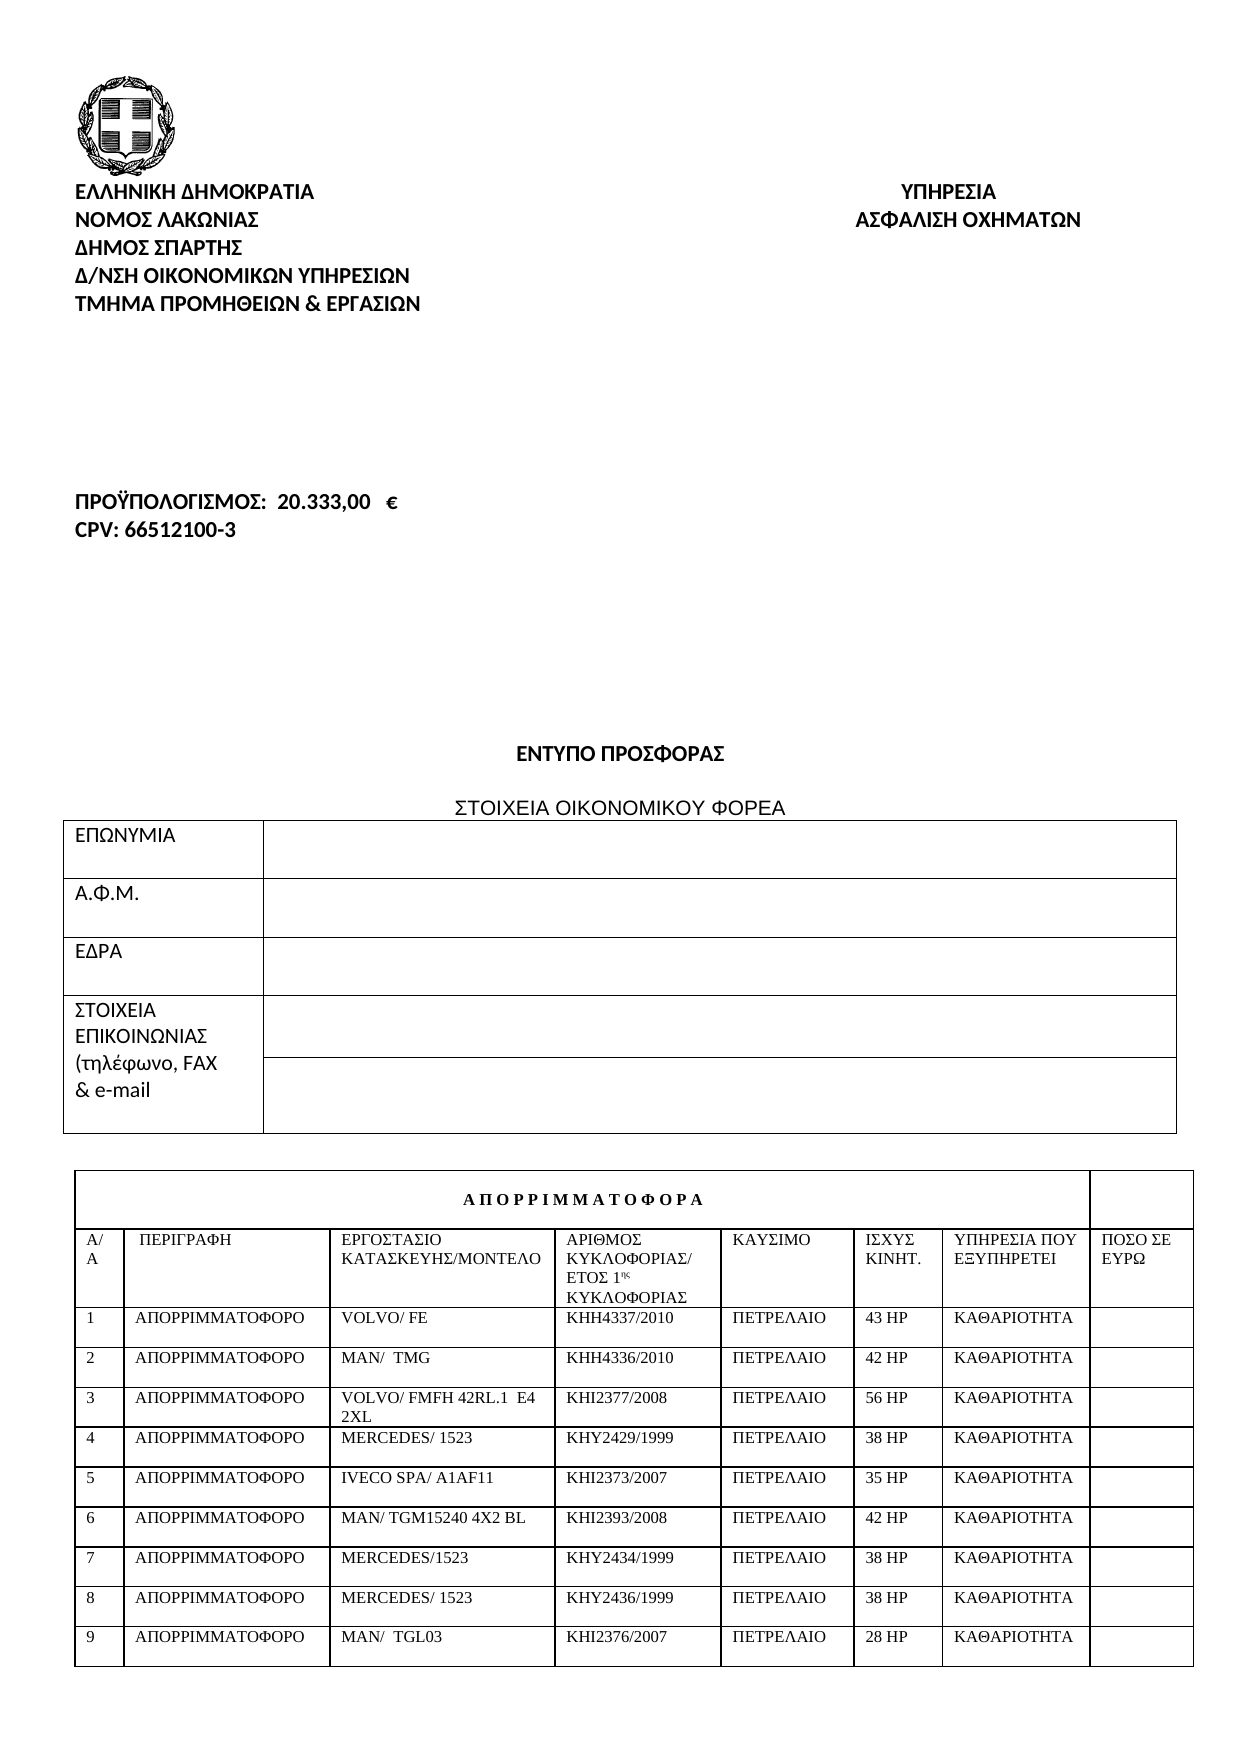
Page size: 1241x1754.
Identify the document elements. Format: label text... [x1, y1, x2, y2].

table_cell 35 ΗΡ [855, 1468, 942, 1506]
table_cell ΚΑΘΑΡΙΟΤΗΤΑ [943, 1348, 1089, 1386]
table_cell [1091, 1627, 1193, 1666]
table_cell ΠΕΤΡΕΛΑΙΟ [722, 1468, 853, 1506]
table_cell 1 [76, 1308, 123, 1346]
table_cell [1091, 1587, 1193, 1626]
table_cell ΑΠΟΡΡΙΜΜΑΤΟΦΟΡΟ [125, 1548, 329, 1586]
table_header [1091, 1171, 1193, 1228]
table_cell 42 ΗΡ [855, 1508, 942, 1546]
table_cell ΚΑΘΑΡΙΟΤΗΤΑ [943, 1627, 1089, 1666]
table_cell [1091, 1508, 1193, 1546]
table_cell ΜΑΝ/ TGM15240 4X2 BL [331, 1508, 554, 1546]
table_cell ΚΗΙ2377/2008 [556, 1388, 720, 1426]
table_cell ΠΕΤΡΕΛΑΙΟ [722, 1548, 853, 1586]
picture [75, 75, 178, 178]
table_cell 43 ΗΡ [855, 1308, 942, 1346]
text ΕΝΤΥΠΟ ΠΡΟΣΦΟΡΑΣ [75, 739, 1165, 767]
table_cell 5 [76, 1468, 123, 1506]
table_cell 38 ΗΡ [855, 1428, 942, 1466]
table_header ΕΠΩΝΥΜΙΑ [64, 821, 263, 878]
table_cell [264, 996, 1176, 1057]
table_cell ΚΗΙ2393/2008 [556, 1508, 720, 1546]
table_cell ΚΑΘΑΡΙΟΤΗΤΑ [943, 1587, 1089, 1626]
table_cell MERCEDES/ 1523 [331, 1428, 554, 1466]
table_cell [1091, 1388, 1193, 1426]
table_cell ΚΑΥΣΙΜΟ [722, 1230, 853, 1307]
table_cell ΑΠΟΡΡΙΜΜΑΤΟΦΟΡΟ [125, 1468, 329, 1506]
table_cell ΚΗΥ2436/1999 [556, 1587, 720, 1626]
table_cell ΑΠΟΡΡΙΜΜΑΤΟΦΟΡΟ [125, 1308, 329, 1346]
table_cell 7 [76, 1548, 123, 1586]
table_cell ΥΠΗΡΕΣΙΑ ΠΟΥ ΕΞΥΠΗΡΕΤΕΙ [943, 1230, 1089, 1307]
table_cell [264, 1058, 1176, 1133]
table_cell 8 [76, 1587, 123, 1626]
table_cell ΠΕΤΡΕΛΑΙΟ [722, 1348, 853, 1386]
text Δ/ΝΣΗ ΟΙΚΟΝΟΜΙΚΩΝ ΥΠΗΡΕΣΙΩΝ [75, 262, 1165, 289]
text CPV: 66512100-3 [75, 515, 1165, 543]
table_cell IVECO SPA/ A1AF11 [331, 1468, 554, 1506]
table_cell ΚΑΘΑΡΙΟΤΗΤΑ [943, 1468, 1089, 1506]
table_cell ΚΑΘΑΡΙΟΤΗΤΑ [943, 1388, 1089, 1426]
table_cell 3 [76, 1388, 123, 1426]
table_cell [264, 938, 1176, 995]
table_cell ΑΡΙΘΜΟΣ ΚΥΚΛΟΦΟΡΙΑΣ/ ΕΤΟΣ 1ης ΚΥΚΛΟΦΟΡΙΑΣ [556, 1230, 720, 1307]
table_cell ΠΕΤΡΕΛΑΙΟ [722, 1428, 853, 1466]
table_cell ΚΗY2434/1999 [556, 1548, 720, 1586]
table_cell 38 ΗΡ [855, 1548, 942, 1586]
table_cell [264, 879, 1176, 937]
table_cell ΠΕΤΡΕΛΑΙΟ [722, 1308, 853, 1346]
table_cell ΑΠΟΡΡΙΜΜΑΤΟΦΟΡΟ [125, 1508, 329, 1546]
table_cell ΠΕΤΡΕΛΑΙΟ [722, 1388, 853, 1426]
table_cell ΕΡΓΟΣΤΑΣΙΟ ΚΑΤΑΣΚΕΥΗΣ/ΜΟΝΤΕΛΟ [331, 1230, 554, 1307]
table_cell MERCEDES/1523 [331, 1548, 554, 1586]
table_cell 6 [76, 1508, 123, 1546]
table_cell ΜΑΝ/ TMG [331, 1348, 554, 1386]
table_cell ΑΠΟΡΡΙΜΜΑΤΟΦΟΡΟ [125, 1587, 329, 1626]
table_cell 9 [76, 1627, 123, 1666]
table_cell [1091, 1308, 1193, 1346]
text ΤΜΗΜΑ ΠΡΟΜΗΘΕΙΩΝ & ΕΡΓΑΣΙΩΝ [75, 289, 1165, 318]
table_cell ΚΑΘΑΡΙΟΤΗΤΑ [943, 1508, 1089, 1546]
table_cell ΑΠΟΡΡΙΜΜΑΤΟΦΟΡΟ [125, 1388, 329, 1426]
table_cell ΠΟΣΟ ΣΕ ΕΥΡΩ [1091, 1230, 1193, 1307]
table_cell [1091, 1468, 1193, 1506]
table_header Α Π Ο Ρ Ρ Ι Μ Μ Α Τ Ο Φ Ο Ρ Α [76, 1171, 1089, 1228]
table_cell VOLVO/ FMFH 42RL.1 E4 2XL [331, 1388, 554, 1426]
table_header [264, 821, 1176, 878]
table_cell ΠΕΤΡΕΛΑΙΟ [722, 1508, 853, 1546]
table_cell [1091, 1548, 1193, 1586]
table_cell ΚΗΗ4337/2010 [556, 1308, 720, 1346]
table_cell 28 ΗΡ [855, 1627, 942, 1666]
table_cell ΠΕΤΡΕΛΑΙΟ [722, 1627, 853, 1666]
table_cell ΑΠΟΡΡΙΜΜΑΤΟΦΟΡΟ [125, 1428, 329, 1466]
table_cell 56 ΗΡ [855, 1388, 942, 1426]
table_cell ΚΑΘΑΡΙΟΤΗΤΑ [943, 1548, 1089, 1586]
table_cell [1091, 1428, 1193, 1466]
table_cell 4 [76, 1428, 123, 1466]
table_cell [1091, 1348, 1193, 1386]
table_cell MERCEDES/ 1523 [331, 1587, 554, 1626]
table_cell ΚΑΘΑΡΙΟΤΗΤΑ [943, 1428, 1089, 1466]
table_cell 42 ΗΡ [855, 1348, 942, 1386]
table_cell 2 [76, 1348, 123, 1386]
table_cell ΑΠΟΡΡΙΜΜΑΤΟΦΟΡΟ [125, 1348, 329, 1386]
table_cell ΚΗΙ2373/2007 [556, 1468, 720, 1506]
text ΣΤΟΙΧΕΙΑ ΟΙΚΟΝΟΜΙΚΟΥ ΦΟΡΕΑ [75, 796, 1165, 820]
text ΠΡΟΫΠΟΛΟΓΙΣΜΟΣ: 20.333,00 € [75, 487, 1165, 515]
table_cell ΙΣΧΥΣ ΚΙΝΗΤ. [855, 1230, 942, 1307]
text ΝΟΜΟΣ ΛΑΚΩΝΙΑΣ ΑΣΦΑΛΙΣΗ ΟΧΗΜΑΤΩΝ [75, 206, 1165, 233]
table_cell ΚΗΙ2376/2007 [556, 1627, 720, 1666]
table_cell ΜΑΝ/ TGL03 [331, 1627, 554, 1666]
table_cell ΠΕΤΡΕΛΑΙΟ [722, 1587, 853, 1626]
table_cell ΕΔΡΑ [64, 938, 263, 995]
table_cell Α.Φ.Μ. [64, 879, 263, 937]
table_cell ΚΑΘΑΡΙΟΤΗΤΑ [943, 1308, 1089, 1346]
table_cell ΚΗΥ2429/1999 [556, 1428, 720, 1466]
table_cell Α/Α [76, 1230, 123, 1307]
table_cell ΚΗΗ4336/2010 [556, 1348, 720, 1386]
table_cell VOLVO/ FE [331, 1308, 554, 1346]
table_cell ΑΠΟΡΡΙΜΜΑΤΟΦΟΡΟ [125, 1627, 329, 1666]
table_cell ΠΕΡΙΓΡΑΦΗ [125, 1230, 329, 1307]
text ΕΛΛΗΝΙΚΗ ΔΗΜΟΚΡΑΤΙΑ ΥΠΗΡΕΣΙΑ [75, 177, 1165, 206]
text ΔΗΜΟΣ ΣΠΑΡΤΗΣ [75, 233, 1165, 262]
table_cell ΣΤΟΙΧΕΙΑ ΕΠΙΚΟΙΝΩΝΙΑΣ (τηλέφωνο, FAX & e-mail [64, 996, 263, 1133]
table_cell 38 ΗΡ [855, 1587, 942, 1626]
